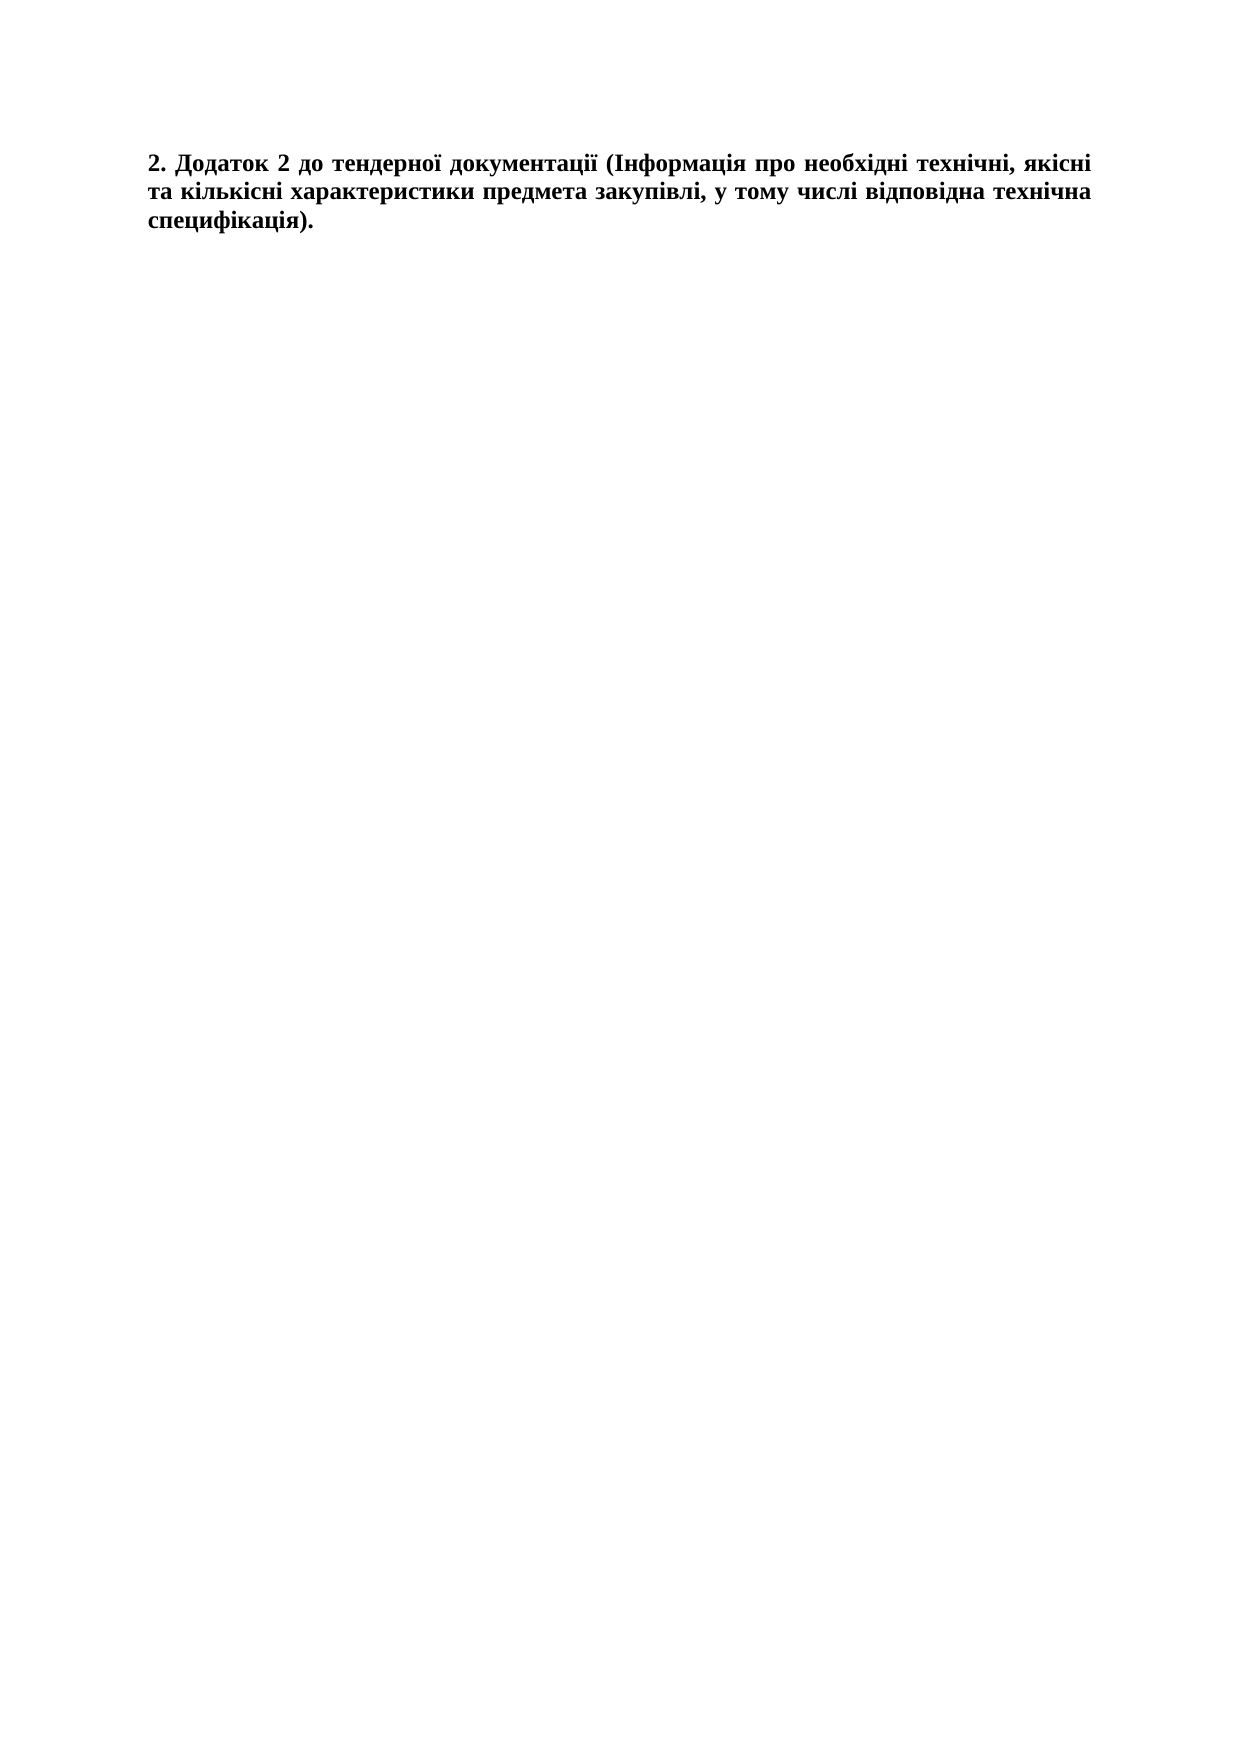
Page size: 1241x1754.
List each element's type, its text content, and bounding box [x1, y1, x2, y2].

text 2. Додаток 2 до тендерної документації (Інформація про необхідні технічні, якісні та кількісні характеристики предмета закупівлі, у тому числі відповідна технічна специфікація). [148, 148, 1093, 234]
